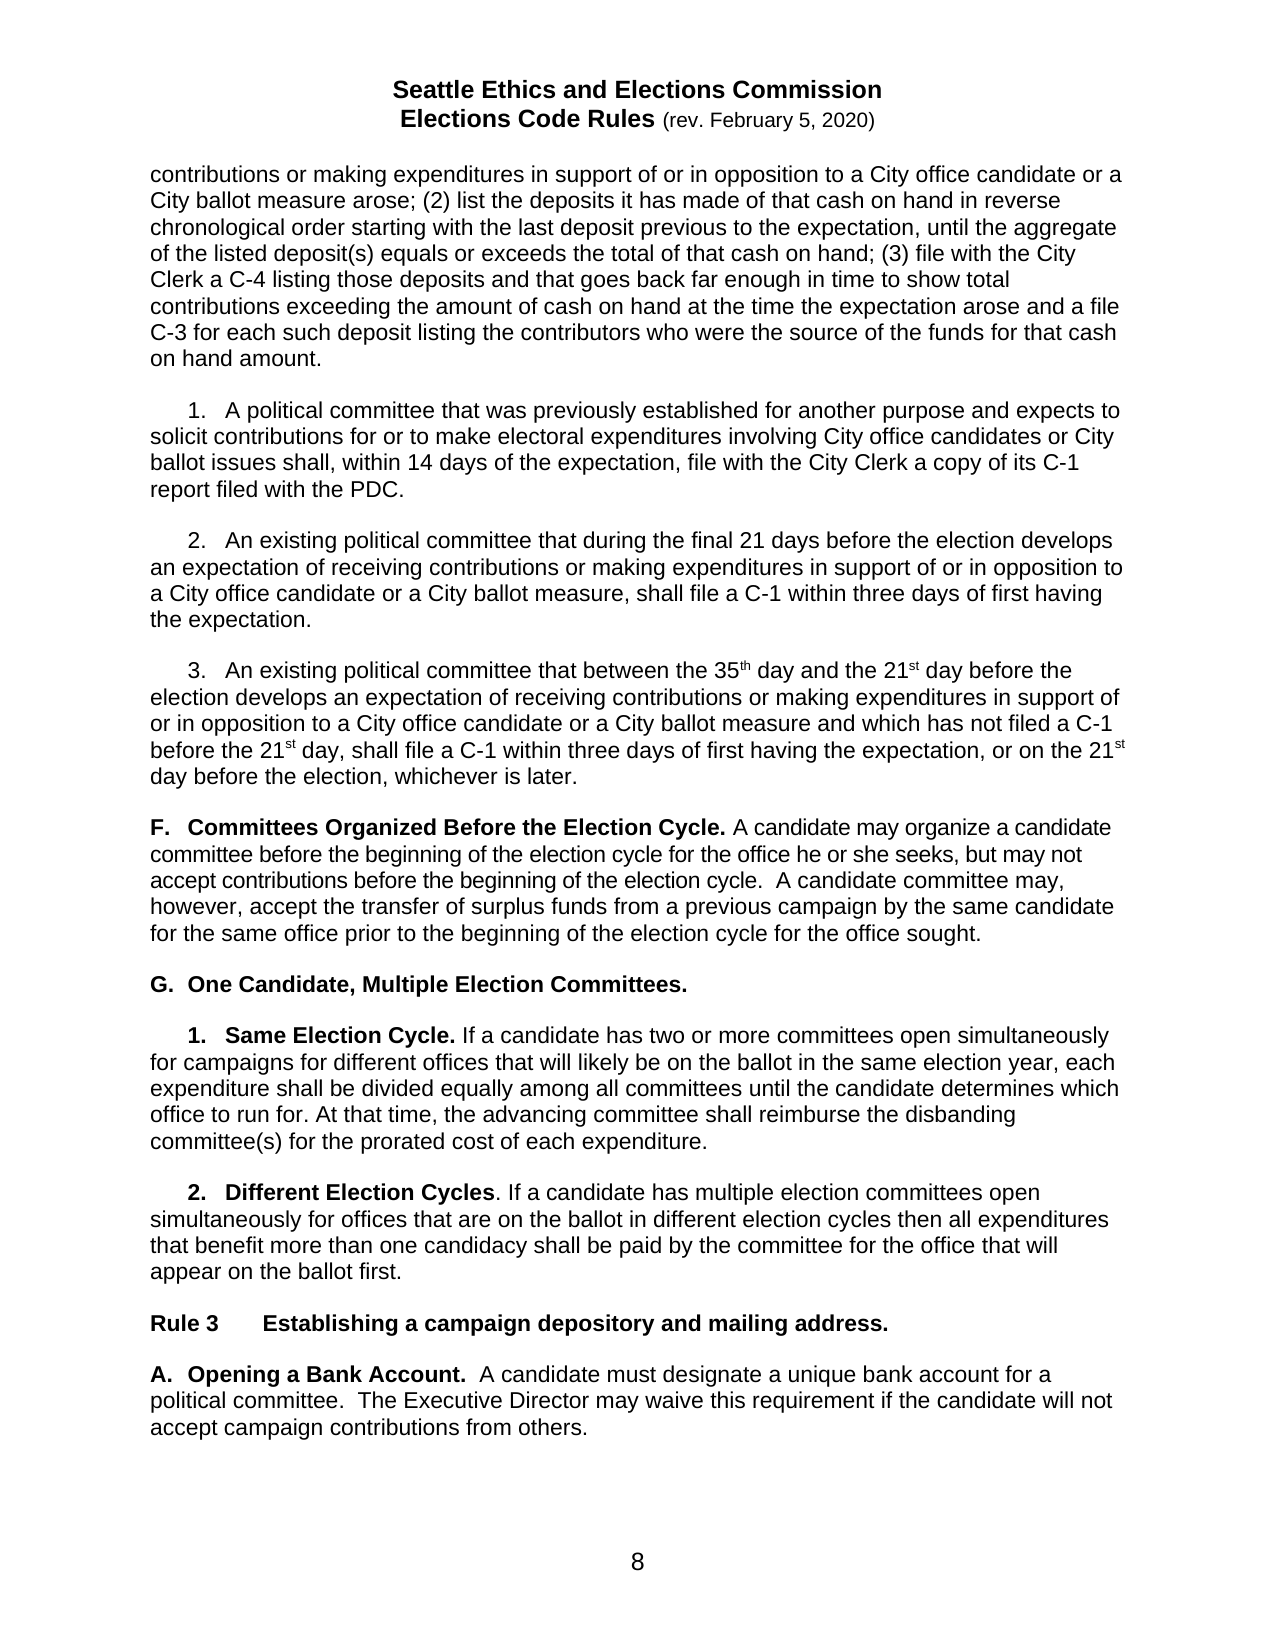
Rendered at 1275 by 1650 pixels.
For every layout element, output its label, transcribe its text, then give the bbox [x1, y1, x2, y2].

text A. Opening a Bank Account. A candidate must designate a unique bank account for a political committee. The Executive Director may waive this requirement if the candidate will not accept campaign contributions from others. [150, 1361, 1125, 1440]
text 1. Same Election Cycle. If a candidate has two or more committees open simultaneously for campaigns for different offices that will likely be on the ballot in the same election year, each expenditure shall be divided equally among all committees until the candidate determines which office to run for. At that time, the advancing committee shall reimburse the disbanding committee(s) for the prorated cost of each expenditure. [150, 1022, 1125, 1154]
text 3. An existing political committee that between the 35th day and the 21st day before the election develops an expectation of receiving contributions or making expenditures in support of or in opposition to a City office candidate or a City ballot measure and which has not filed a C-1 before the 21st day, shall file a C-1 within three days of first having the expectation, or on the 21st day before the election, whichever is later. [150, 657, 1125, 789]
text 2. An existing political committee that during the final 21 days before the election develops an expectation of receiving contributions or making expenditures in support of or in opposition to a City office candidate or a City ballot measure, shall file a C-1 within three days of first having the expectation. [150, 527, 1125, 632]
text 1. A political committee that was previously established for another purpose and expects to solicit contributions for or to make electoral expenditures involving City office candidates or City ballot issues shall, within 14 days of the expectation, file with the City Clerk a copy of its C-1 report filed with the PDC. [150, 397, 1125, 502]
text 2. Different Election Cycles. If a candidate has multiple election committees open simultaneously for offices that are on the ballot in different election cycles then all expenditures that benefit more than one candidacy shall be paid by the committee for the office that will appear on the ballot first. [150, 1179, 1125, 1284]
text Rule 3 Establishing a campaign depository and mailing address. [150, 1309, 1125, 1336]
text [150, 161, 1125, 372]
text F. Committees Organized Before the Election Cycle. A candidate may organize a candidate committee before the beginning of the election cycle for the office he or she seeks, but may not accept contributions before the beginning of the election cycle. A candidate committee may, however, accept the transfer of surplus funds from a previous campaign by the same candidate for the same office prior to the beginning of the election cycle for the office sought. [150, 814, 1125, 946]
text G. One Candidate, Multiple Election Committees. [150, 971, 1125, 997]
